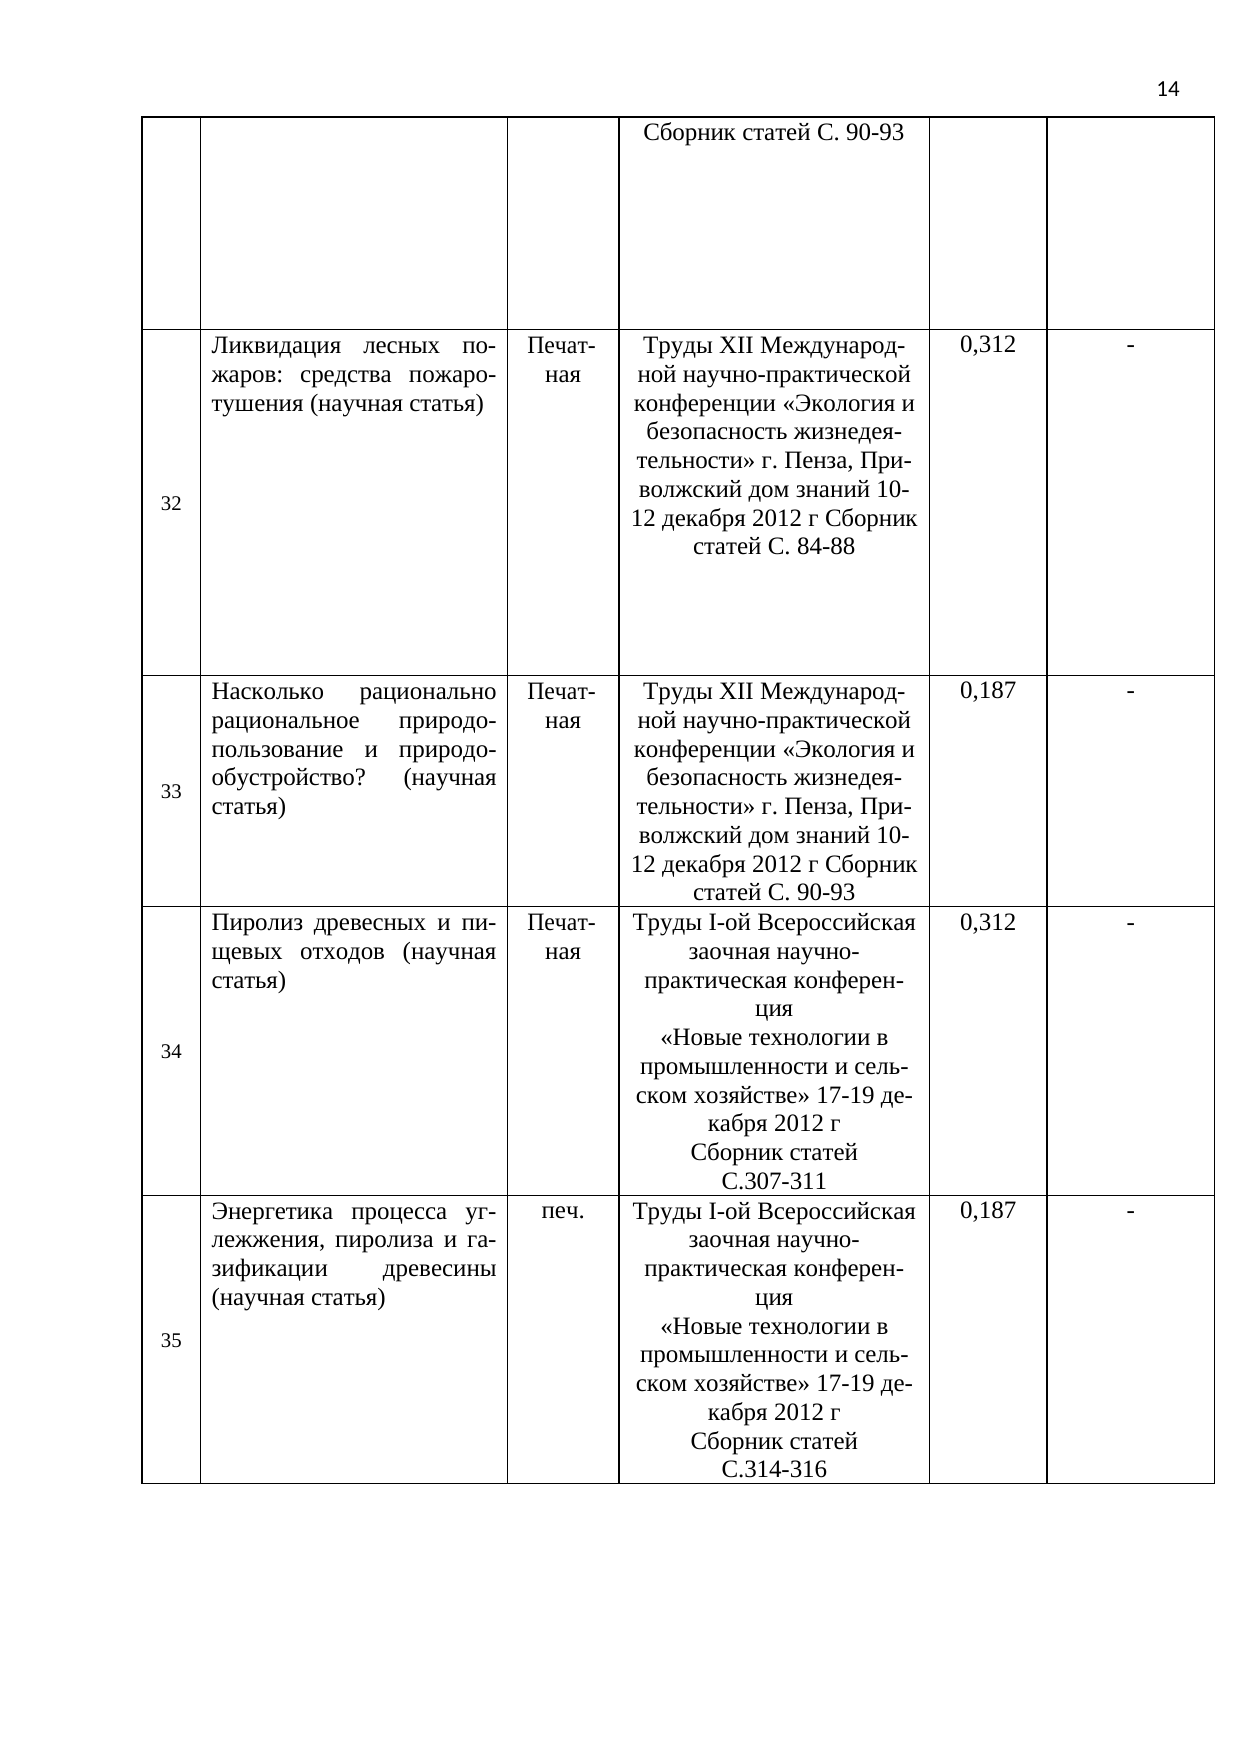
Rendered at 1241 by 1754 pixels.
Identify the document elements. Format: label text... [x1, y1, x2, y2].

table_header [930, 118, 1046, 329]
table_header [508, 118, 618, 329]
table_cell 33 [143, 676, 200, 906]
table_cell Труды XII Международ- ной научно-практической конференции «Экология и безопасность жизнедея- тельности» г. Пенза, При- волжский дом знаний 10- 12 декабря 2012 г Сборник статей С. 84-88 [620, 330, 929, 675]
table_cell 0,312 [930, 330, 1046, 675]
table_cell Насколько рационально рациональное природо- пользование и природо- обустройство? (научная статья) [201, 676, 507, 906]
table_header [143, 118, 200, 329]
table_cell 34 [143, 907, 200, 1194]
table_cell - [1048, 676, 1214, 906]
table_cell печ. [508, 1196, 618, 1483]
table_header Сборник статей С. 90-93 [620, 118, 929, 329]
table_cell Печат- ная [508, 330, 618, 675]
table_cell 32 [143, 330, 200, 675]
table_cell - [1048, 1196, 1214, 1483]
table_header [1048, 118, 1214, 329]
table_cell Труды I-ой Всероссийская заочная научно- практическая конферен- ция «Новые технологии в промышленности и сель- ском хозяйстве» 17-19 де- кабря 2012 г Сборник статей С.314-316 [620, 1196, 929, 1483]
table_cell Труды I-ой Всероссийская заочная научно- практическая конферен- ция «Новые технологии в промышленности и сель- ском хозяйстве» 17-19 де- кабря 2012 г Сборник статей С.307-311 [620, 907, 929, 1194]
table_cell Пиролиз древесных и пи- щевых отходов (научная статья) [201, 907, 507, 1194]
table_cell 35 [143, 1196, 200, 1483]
table_cell Труды XII Международ- ной научно-практической конференции «Экология и безопасность жизнедея- тельности» г. Пенза, При- волжский дом знаний 10- 12 декабря 2012 г Сборник статей С. 90-93 [620, 676, 929, 906]
table_cell 0,187 [930, 1196, 1046, 1483]
table_cell Энергетика процесса уг- лежжения, пиролиза и га- зификации древесины (научная статья) [201, 1196, 507, 1483]
table_cell Печат- ная [508, 676, 618, 906]
table_cell Ликвидация лесных по- жаров: средства пожаро- тушения (научная статья) [201, 330, 507, 675]
table_cell 0,312 [930, 907, 1046, 1194]
table_cell 0,187 [930, 676, 1046, 906]
table_cell - [1048, 330, 1214, 675]
table_cell Печат- ная [508, 907, 618, 1194]
table_cell - [1048, 907, 1214, 1194]
table_header [201, 118, 507, 329]
